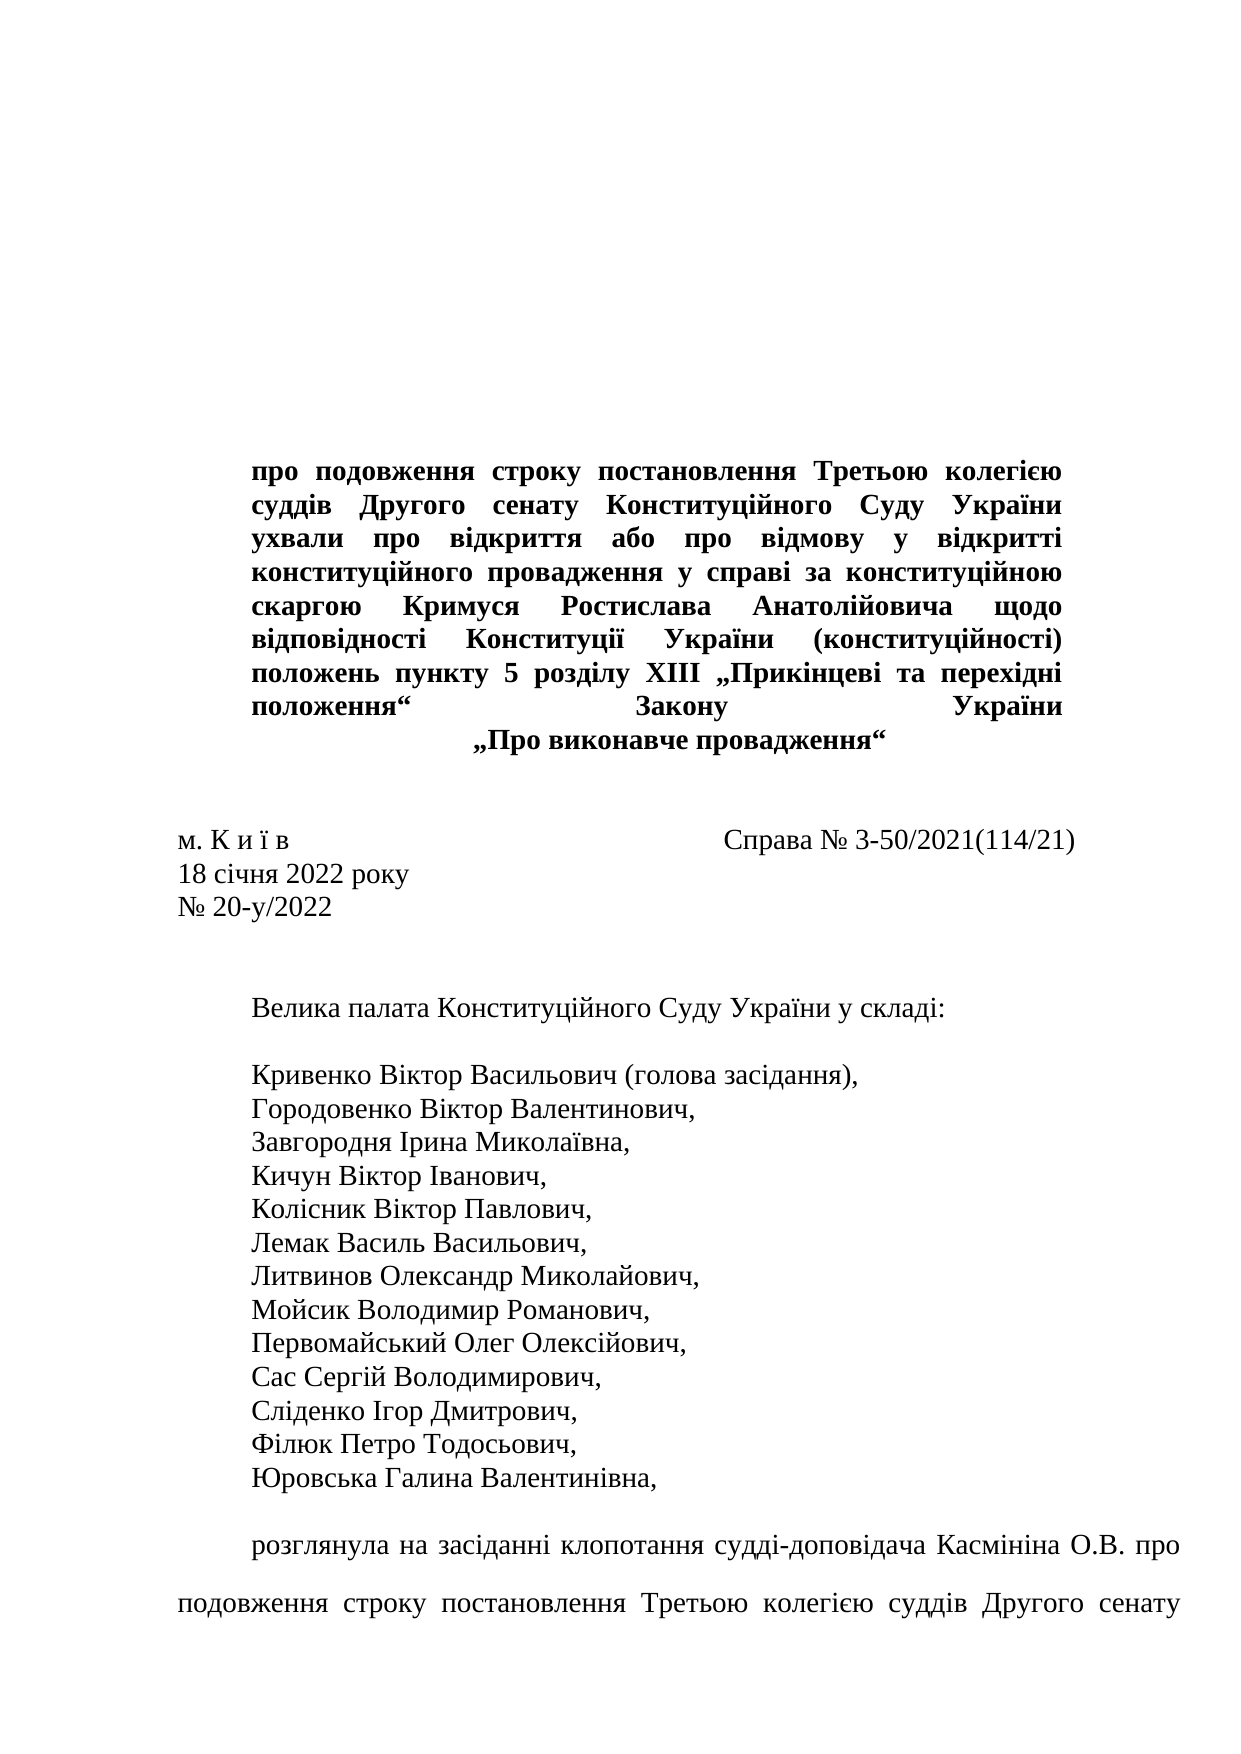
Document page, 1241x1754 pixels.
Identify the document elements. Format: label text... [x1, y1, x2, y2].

text Литвинов Олександр Миколайович, [177, 1258, 1181, 1292]
text 18 січня 2022 року [177, 856, 1181, 889]
text Колісник Віктор Павлович, [177, 1191, 1181, 1225]
text Кривенко Віктор Васильович (голова засідання), [177, 1057, 1181, 1091]
text про подовження строку постановлення Третьою колегією суддів Другого сенату Конституційного Суду України ухвали про відкриття або про відмову у відкритті конституційного провадження у справі за конституційною скаргою Кримуся Ростислава Анатолійовича щодо відповідності Конституції України (конституційності) положень пункту 5 розділу XIII „Прикінцеві та перехідні положення“ Закону України „Про виконавче провадження“ [251, 453, 1063, 755]
text Мойсик Володимир Романович, [177, 1292, 1181, 1326]
text Завгородня Ірина Миколаївна, [177, 1124, 1181, 1158]
text Велика палата Конституційного Суду України у складі: [177, 990, 1181, 1024]
text Кичун Віктор Іванович, [177, 1158, 1181, 1191]
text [177, 1527, 1181, 1619]
text № 20-у/2022 [177, 889, 1181, 923]
text Сліденко Ігор Дмитрович, [177, 1393, 1181, 1426]
text Юровська Галина Валентинівна, [177, 1460, 1181, 1493]
text Філюк Петро Тодосьович, [177, 1426, 1181, 1460]
text Сас Сергій Володимирович, [177, 1359, 1181, 1393]
text Первомайський Олег Олексійович, [177, 1326, 1181, 1359]
text м. К и ї в Справа № 3-50/2021(114/21) [177, 822, 1181, 856]
text Лемак Василь Васильович, [177, 1225, 1181, 1258]
text Городовенко Віктор Валентинович, [177, 1091, 1181, 1124]
